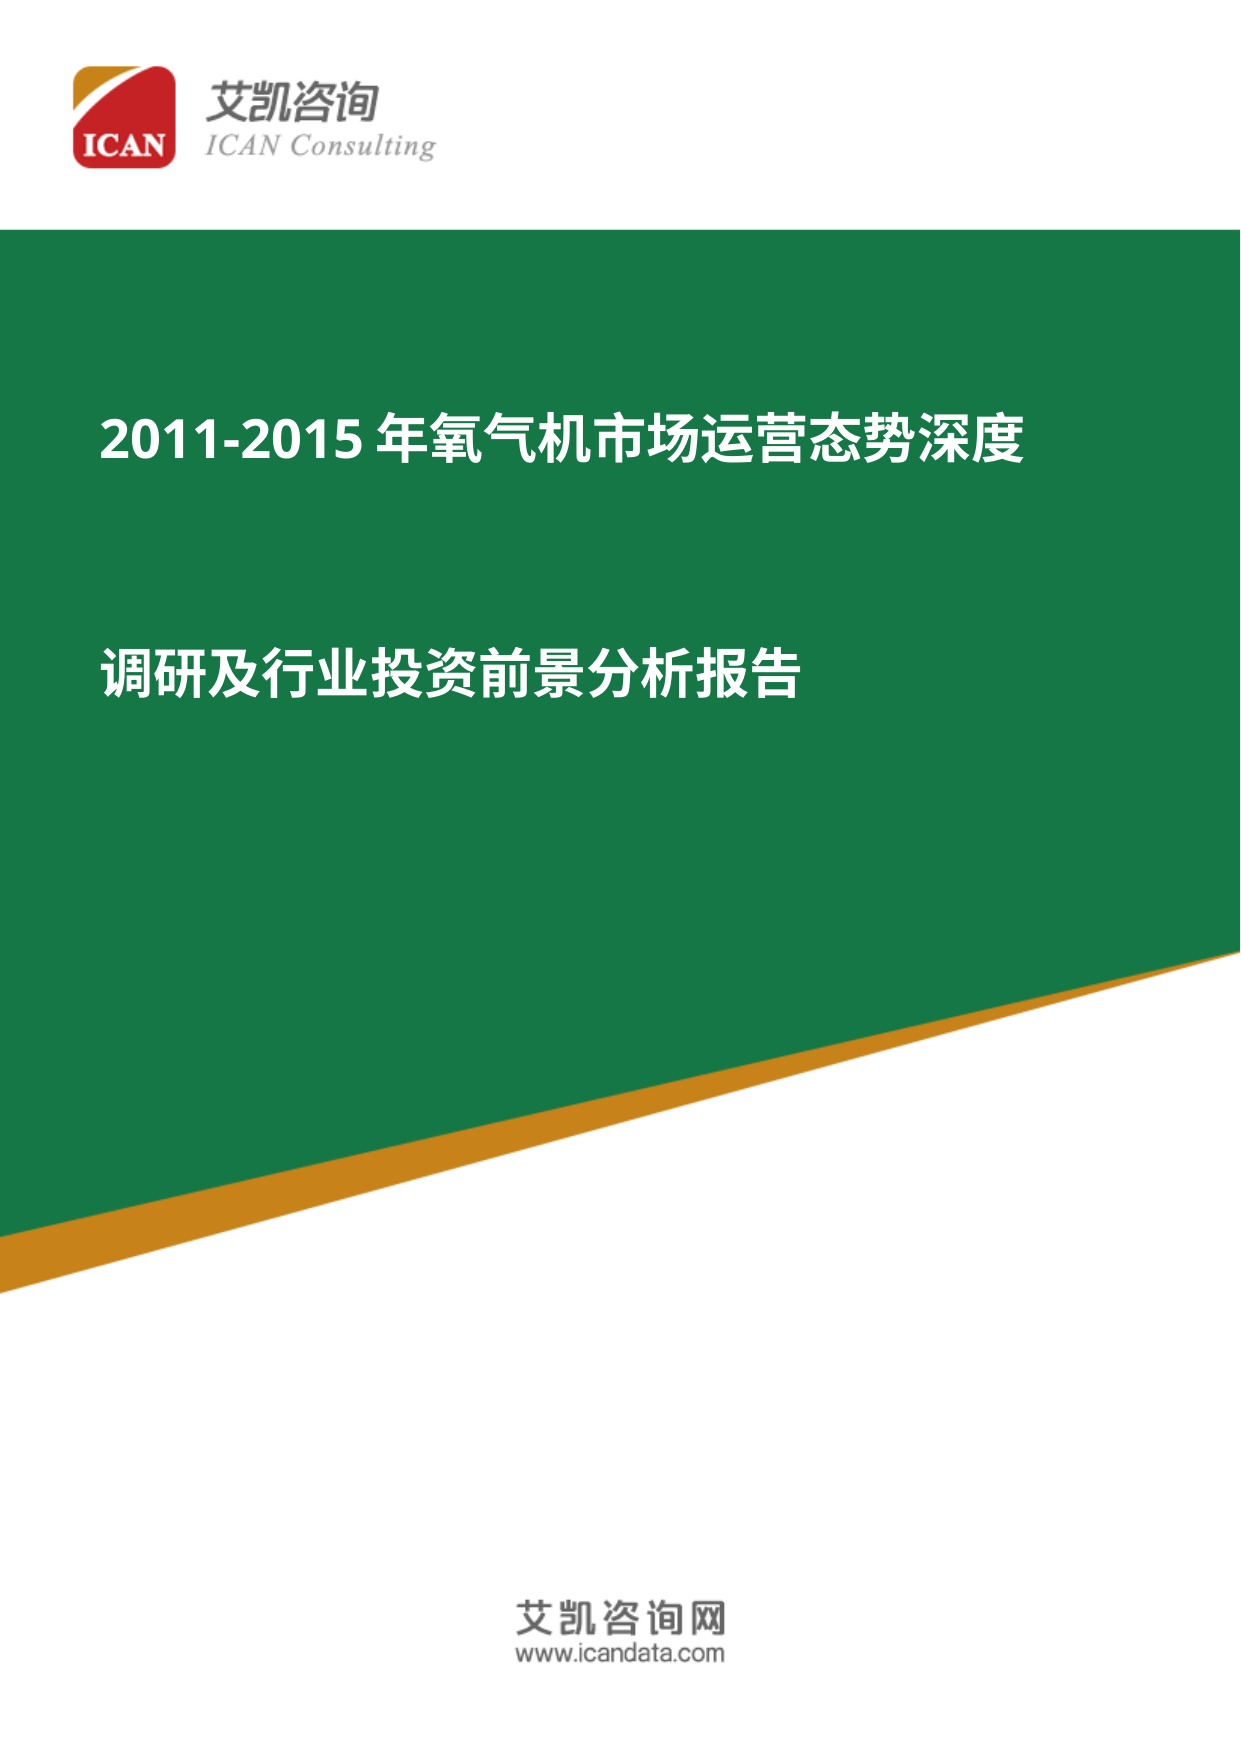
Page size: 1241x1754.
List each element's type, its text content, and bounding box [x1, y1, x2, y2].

subtitle 2011-2015年氧气机市场运营态势深度调研及行业投资前景分析报告 [99, 386, 1053, 718]
picture [0, 5, 1241, 1754]
